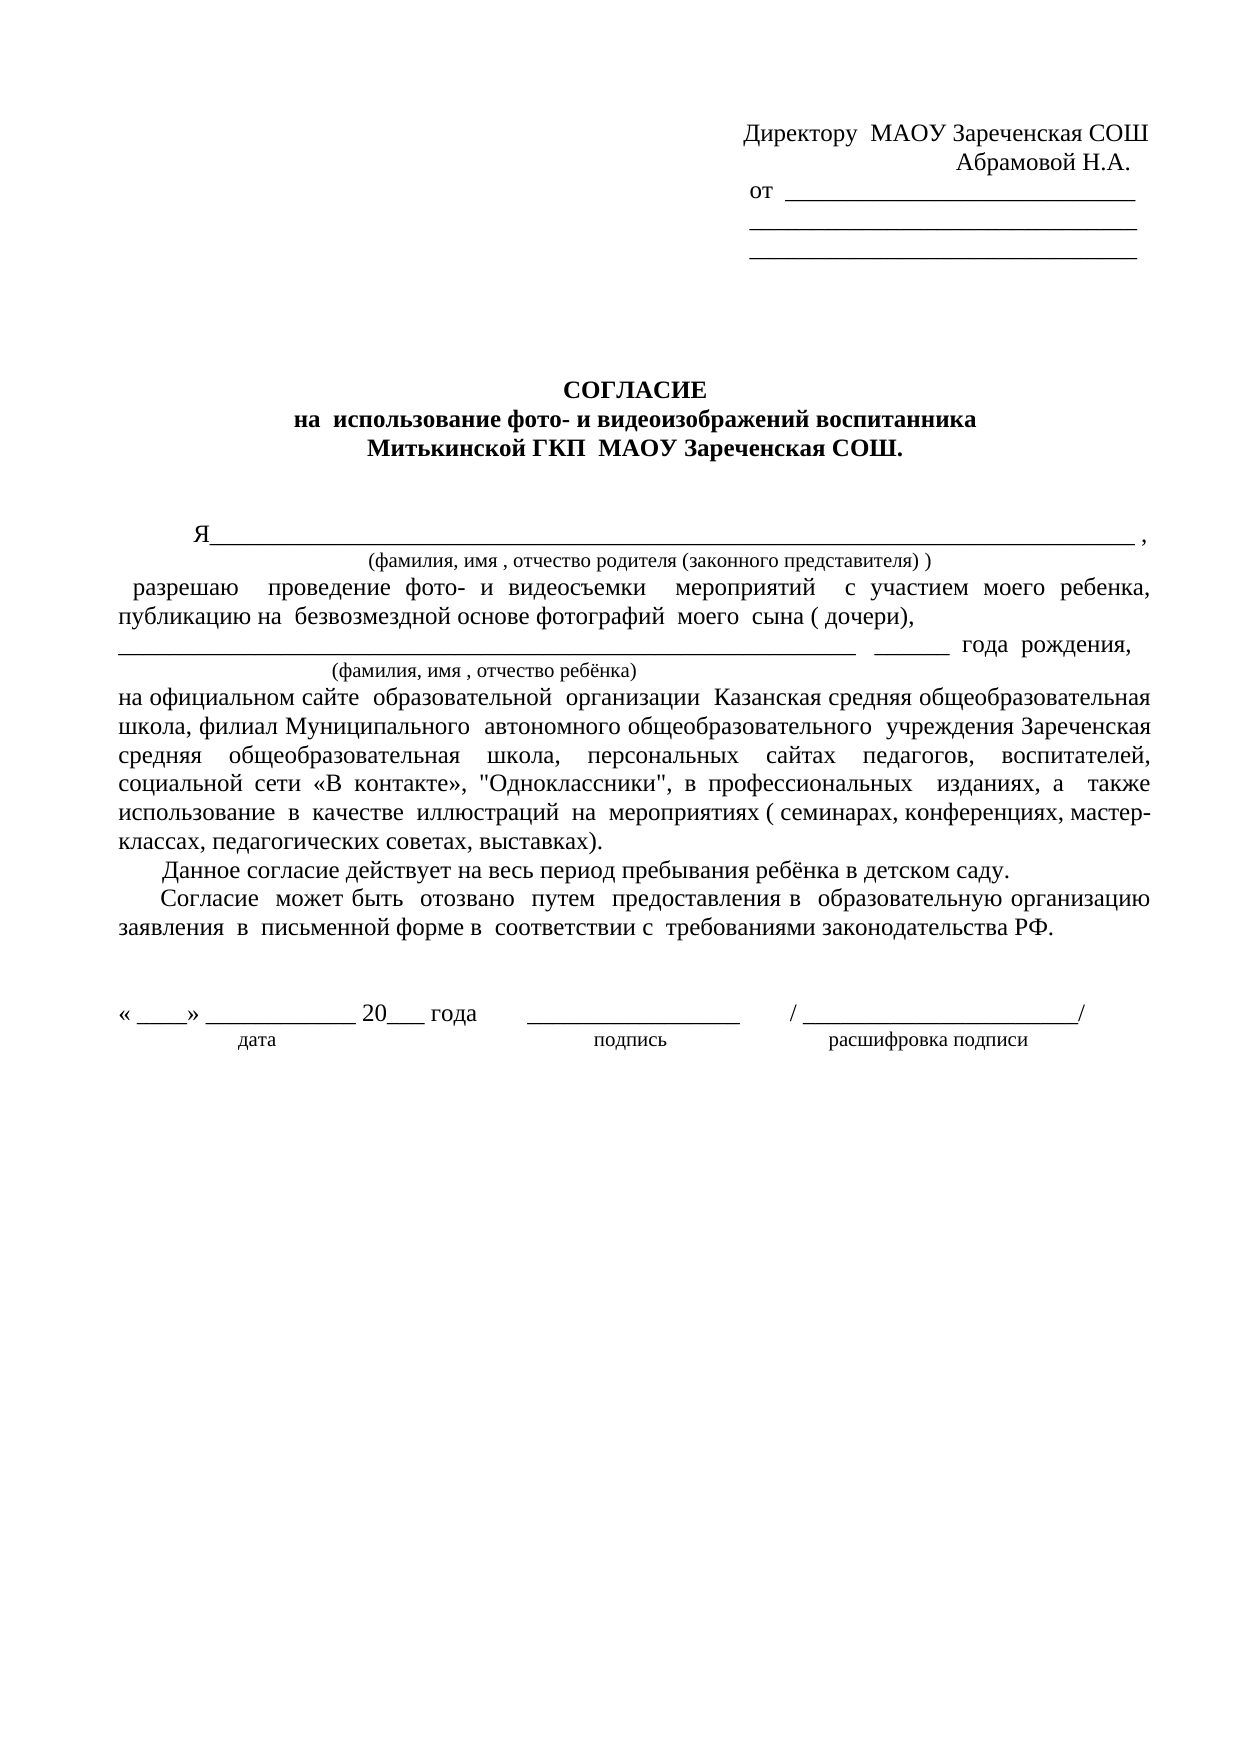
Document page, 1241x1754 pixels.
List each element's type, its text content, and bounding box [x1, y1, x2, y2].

text разрешаю проведение фото- и видеосъемки мероприятий с участием моего ребенка, публикацию на безвозмездной основе фотографий моего сына ( дочери), [118, 572, 1152, 629]
text СОГЛАСИЕ [118, 375, 1152, 404]
text Я__________________________________________________________________________ , [118, 519, 1152, 548]
text на использование фото- и видеоизображений воспитанника [118, 404, 1152, 433]
text от ____________________________ [118, 176, 1152, 204]
text Согласие может быть отозвано путем предоставления в образовательную организацию заявления в письменной форме в соответствии с требованиями законодательства РФ. [118, 883, 1152, 941]
text ___________________________________________________________ ______ года рождения, [118, 629, 1152, 658]
text Абрамовой Н.А. [118, 147, 1152, 176]
text Митькинской ГКП МАОУ Зареченская СОШ. [118, 433, 1152, 462]
text _______________________________ [118, 204, 1152, 233]
text (фамилия, имя , отчество родителя (законного представителя) ) [118, 548, 1152, 572]
text « ____» ____________ 20___ года _________________ / ______________________/ [118, 998, 1152, 1027]
text Директору МАОУ Зареченская СОШ [118, 118, 1152, 147]
text дата подпись расшифровка подписи [118, 1027, 1152, 1051]
text (фамилия, имя , отчество ребёнка) [118, 658, 1152, 682]
text Данное согласие действует на весь период пребывания ребёнка в детском саду. [118, 855, 1152, 883]
text _______________________________ [118, 233, 1152, 262]
text на официальном сайте образовательной организации Казанская средняя общеобразовательная школа, филиал Муниципального автономного общеобразовательного учреждения Зареченская средняя общеобразовательная школа, персональных сайтах педагогов, воспитателей, социальной сети «В контакте», "Одноклассники", в профессиональных изданиях, а также использование в качестве иллюстраций на мероприятиях ( семинарах, конференциях, мастер- классах, педагогических советах, выставках). [118, 682, 1152, 855]
